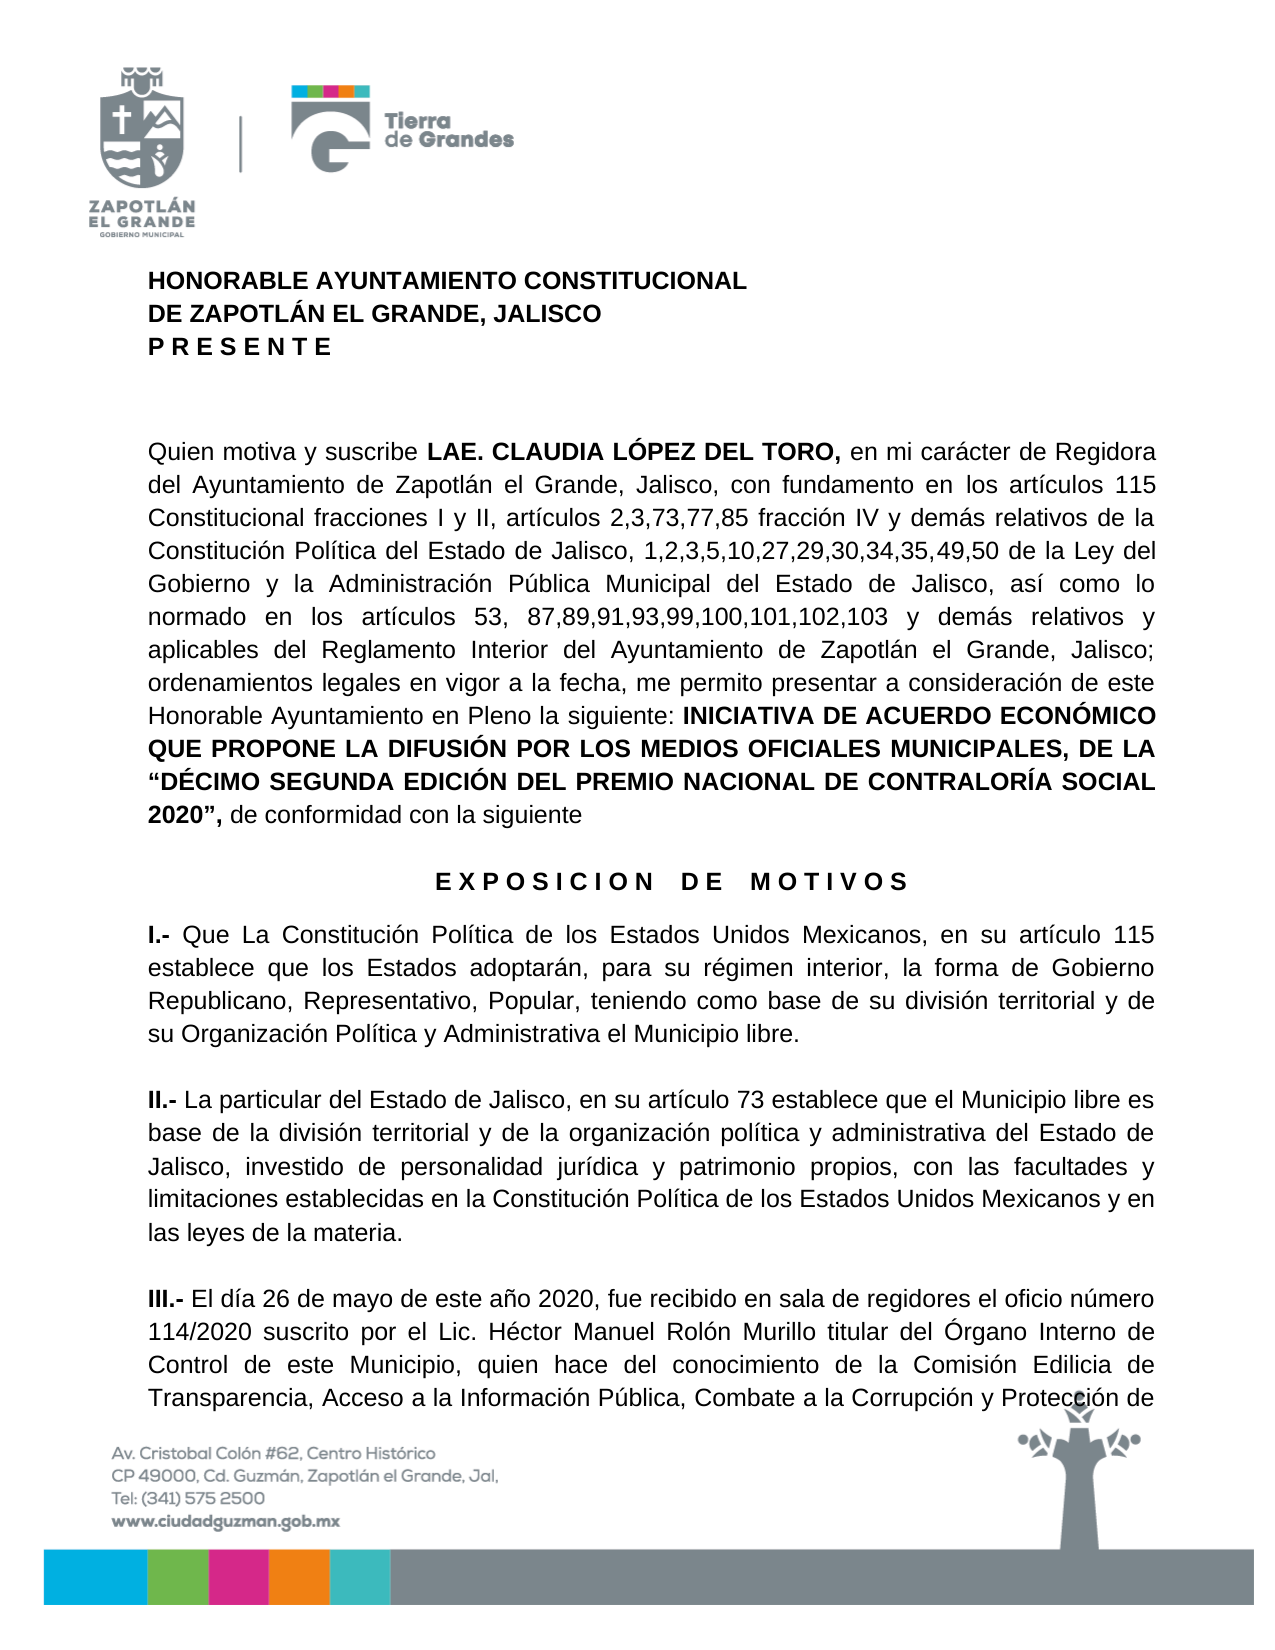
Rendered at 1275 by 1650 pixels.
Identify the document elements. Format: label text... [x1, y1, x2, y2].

picture [13, 7, 1275, 1650]
text HONORABLE AYUNTAMIENTO CONSTITUCIONAL [148, 266, 1157, 294]
text E X P O S I C I O N D E M O T I V O S [148, 866, 1157, 895]
text DE ZAPOTLÁN EL GRANDE, JALISCO [148, 299, 1157, 328]
text P R E S E N T E [148, 332, 1157, 361]
text Quien motiva y suscribe LAE. CLAUDIA LÓPEZ DEL TORO, en mi carácter de Regidora del Ayuntamiento de Zapotlán el Grande, Jalisco, con fundamento en los artículos 115 Constitucional fracciones I y II, artículos 2,3,73,77,85 fracción IV y demás relativos de la Constitución Política del Estado de Jalisco, 1,2,3,5,10,27,29,30,34,35,49,50 de la Ley del Gobierno y la Administración Pública Municipal del Estado de Jalisco, así como lo normado en los artículos 53, 87,89,91,93,99,100,101,102,103 y demás relativos y aplicables del Reglamento Interior del Ayuntamiento de Zapotlán el Grande, Jalisco; ordenamientos legales en vigor a la fecha, me permito presentar a consideración de este Honorable Ayuntamiento en Pleno la siguiente: INICIATIVA DE ACUERDO ECONÓMICO QUE PROPONE LA DIFUSIÓN POR LOS MEDIOS OFICIALES MUNICIPALES, DE LA “DÉCIMO SEGUNDA EDICIÓN DEL PREMIO NACIONAL DE CONTRALORÍA SOCIAL 2020”, de conformidad con la siguiente [148, 437, 1157, 829]
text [148, 1283, 1157, 1411]
text II.- La particular del Estado de Jalisco, en su artículo 73 establece que el Municipio libre es base de la división territorial y de la organización política y administrativa del Estado de Jalisco, investido de personalidad jurídica y patrimonio propios, con las facultades y limitaciones establecidas en la Constitución Política de los Estados Unidos Mexicanos y en las leyes de la materia. [148, 1085, 1157, 1246]
text I.- Que La Constitución Política de los Estados Unidos Mexicanos, en su artículo 115 establece que los Estados adoptarán, para su régimen interior, la forma de Gobierno Republicano, Representativo, Popular, teniendo como base de su división territorial y de su Organización Política y Administrativa el Municipio libre. [148, 920, 1157, 1048]
